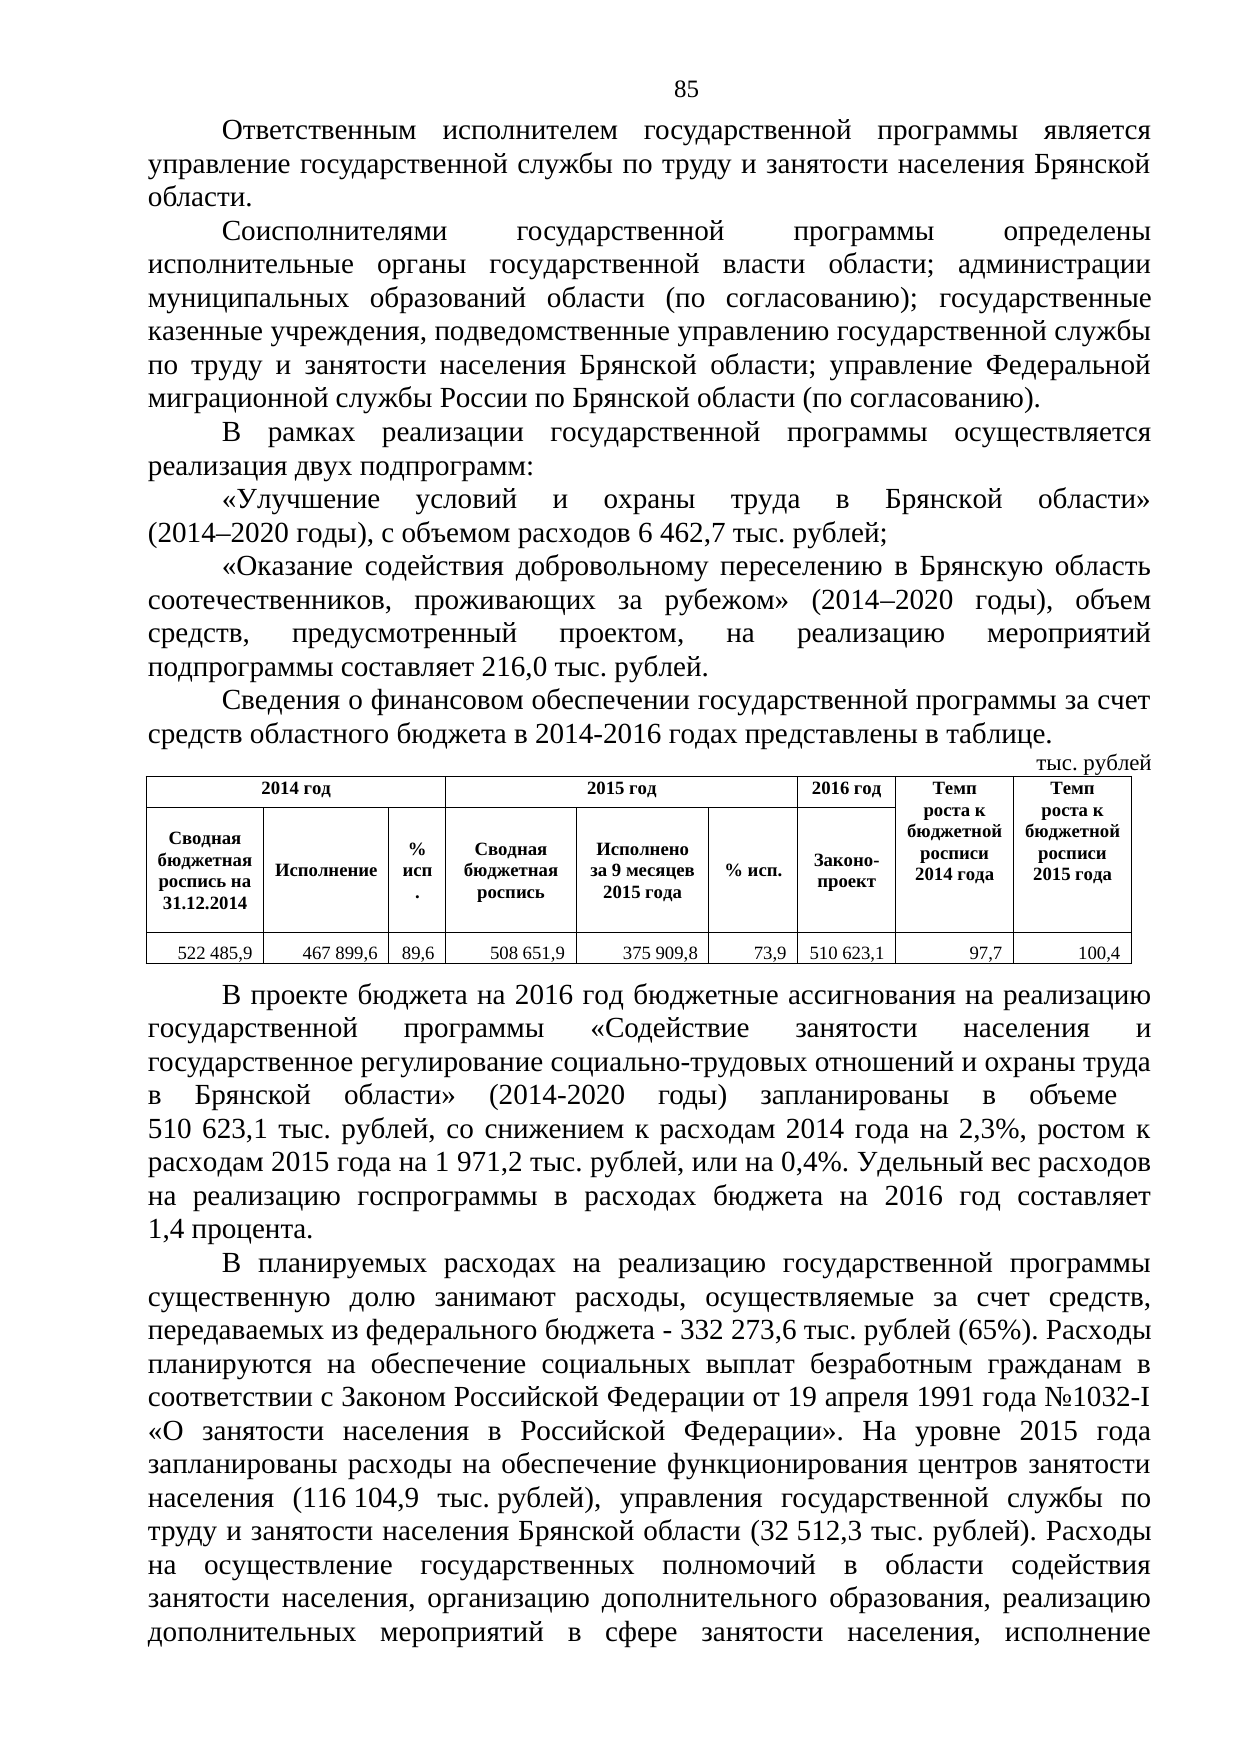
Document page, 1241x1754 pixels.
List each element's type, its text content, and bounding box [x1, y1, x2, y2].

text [148, 1245, 1152, 1648]
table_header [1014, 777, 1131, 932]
text «Улучшение условий и охраны труда в Брянской области» (2014–2020 годы), с объемом расходов 6 462,7 тыс. рублей; [148, 481, 1152, 548]
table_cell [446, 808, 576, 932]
text «Оказание содействия добровольному переселению в Брянскую область соотечественников, проживающих за рубежом» (2014–2020 годы), объем средств, предусмотренный проектом, на реализацию мероприятий подпрограммы составляет 216,0 тыс. рублей. [148, 548, 1152, 682]
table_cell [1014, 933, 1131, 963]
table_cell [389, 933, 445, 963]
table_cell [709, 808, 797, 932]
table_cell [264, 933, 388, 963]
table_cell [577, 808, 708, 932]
text Ответственным исполнителем государственной программы является управление государственной службы по труду и занятости населения Брянской области. [148, 112, 1152, 213]
text Соисполнителями государственной программы определены исполнительные органы государственной власти области; администрации муниципальных образований области (по согласованию); государственные казенные учреждения, подведомственные управлению государственной службы по труду и занятости населения Брянской области; управление Федеральной миграционной службы России по Брянской области (по согласованию). [148, 213, 1152, 414]
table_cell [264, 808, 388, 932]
text Сведения о финансовом обеспечении государственной программы за счет средств областного бюджета в 2014-2016 годах представлены в таблице. [148, 682, 1152, 749]
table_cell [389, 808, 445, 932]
text В рамках реализации государственной программы осуществляется реализация двух подпрограмм: [148, 414, 1152, 481]
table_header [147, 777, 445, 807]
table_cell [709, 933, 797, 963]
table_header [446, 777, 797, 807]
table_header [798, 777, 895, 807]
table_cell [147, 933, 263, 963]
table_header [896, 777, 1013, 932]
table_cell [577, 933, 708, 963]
text тыс. рублей [148, 749, 1152, 776]
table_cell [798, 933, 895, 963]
text В проекте бюджета на 2016 год бюджетные ассигнования на реализацию государственной программы «Содействие занятости населения и государственное регулирование социально-трудовых отношений и охраны труда в Брянской области» (2014-2020 годы) запланированы в объеме 510 623,1 тыс. рублей, со снижением к расходам 2014 года на 2,3%, ростом к расходам 2015 года на 1 971,2 тыс. рублей, или на 0,4%. Удельный вес расходов на реализацию госпрограммы в расходах бюджета на 2016 год составляет 1,4 процента. [148, 977, 1152, 1245]
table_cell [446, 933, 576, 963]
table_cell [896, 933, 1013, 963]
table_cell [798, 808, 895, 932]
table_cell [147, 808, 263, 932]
